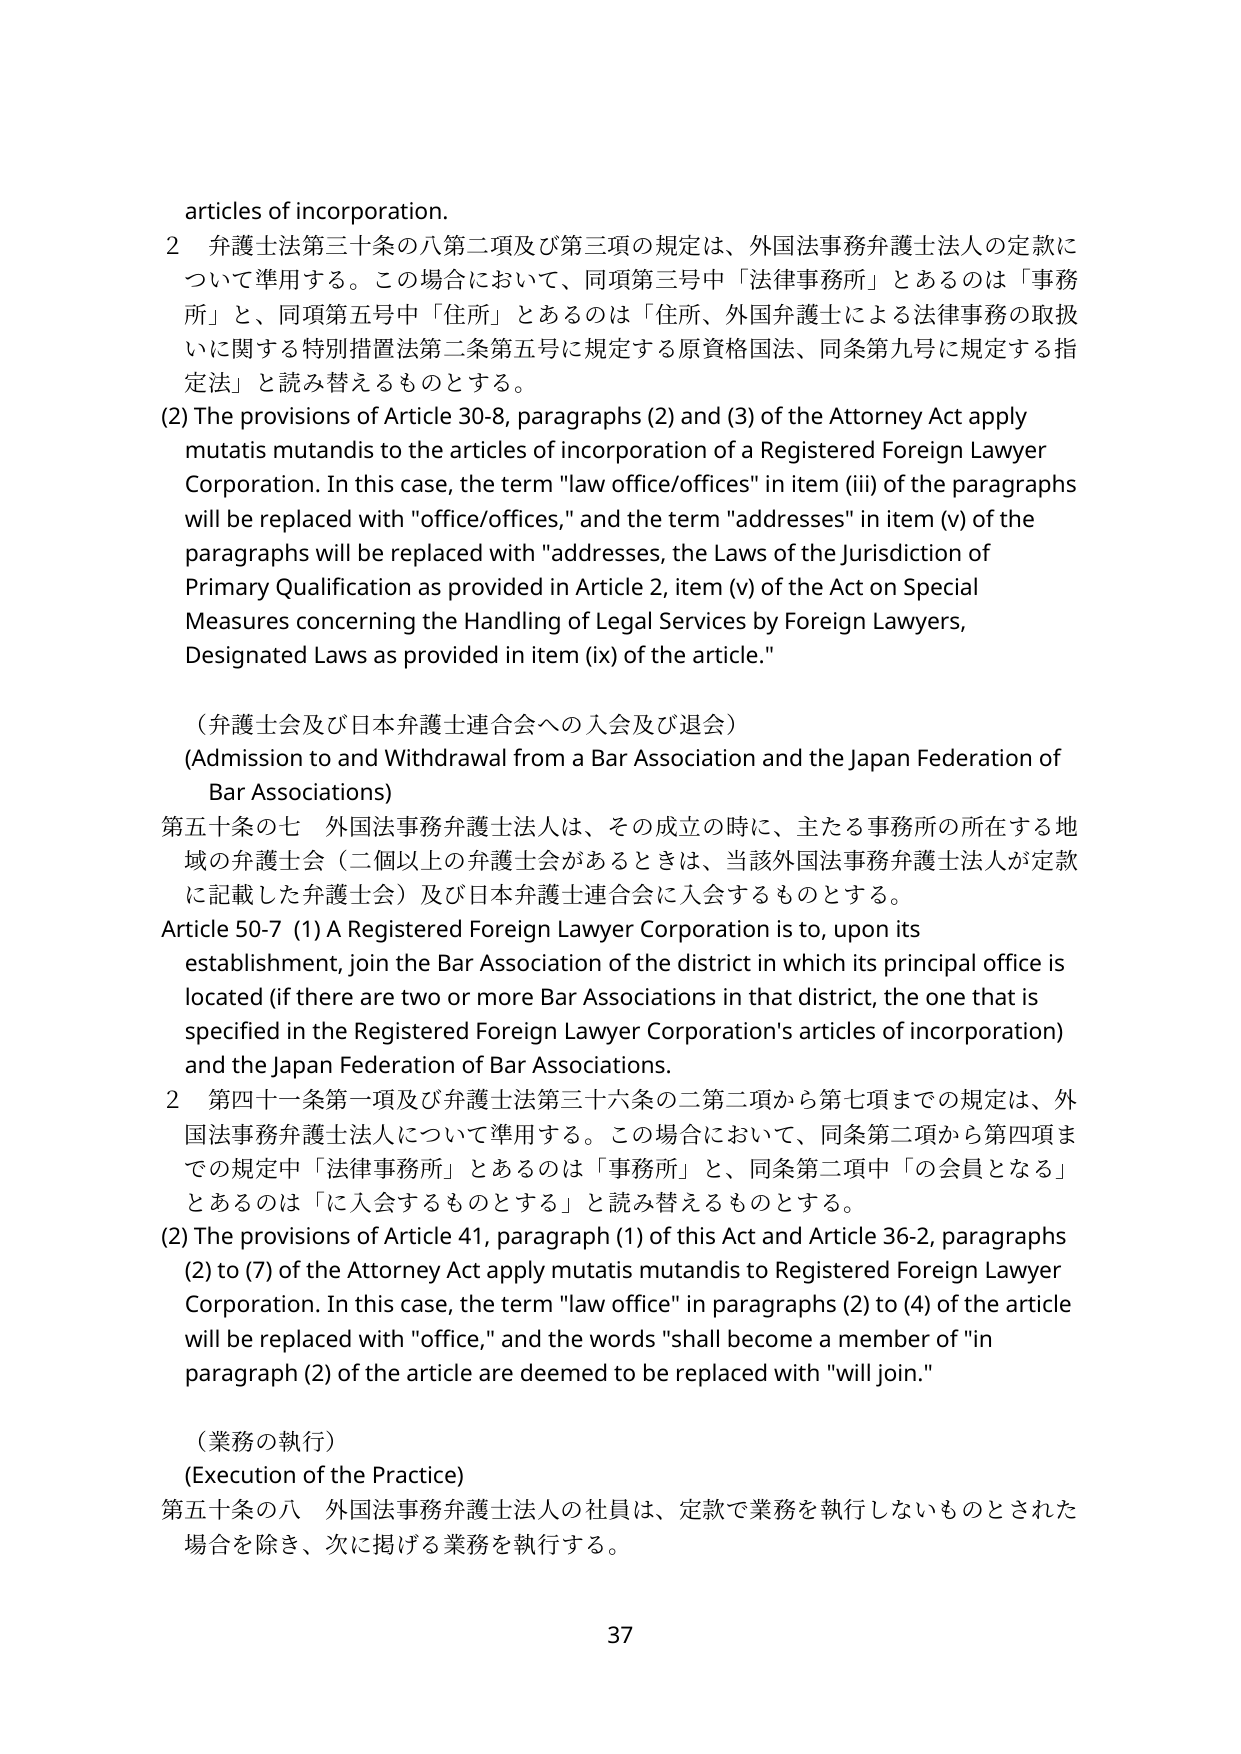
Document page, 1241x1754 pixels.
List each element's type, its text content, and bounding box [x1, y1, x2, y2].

text ２ 弁護士法第三十条の八第二項及び第三項の規定は、外国法事務弁護士法人の定款について準用する。この場合において、同項第三号中「法律事務所」とあるのは「事務所」と、同項第五号中「住所」とあるのは「住所、外国弁護士による法律事務の取扱いに関する特別措置法第二条第五号に規定する原資格国法、同条第九号に規定する指定法」と読み替えるものとする。 [161, 228, 1079, 399]
text 第五十条の七 外国法事務弁護士法人は、その成立の時に、主たる事務所の所在する地域の弁護士会（二個以上の弁護士会があるときは、当該外国法事務弁護士法人が定款に記載した弁護士会）及び日本弁護士連合会に入会するものとする。 [161, 809, 1079, 911]
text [161, 194, 1079, 228]
text Article 50-7 (1) A Registered Foreign Lawyer Corporation is to, upon its establishment, join the Bar Association of the district in which its principal office is located (if there are two or more Bar Associations in that district, the one that is specified in the Registered Foreign Lawyer Corporation's articles of incorporation) and the Japan Federation of Bar Associations. [161, 911, 1079, 1082]
text （業務の執行） [184, 1424, 1079, 1458]
text （弁護士会及び日本弁護士連合会への入会及び退会） [184, 706, 1079, 740]
text (2) The provisions of Article 41, paragraph (1) of this Act and Article 36-2, paragraphs (2) to (7) of the Attorney Act apply mutatis mutandis to Registered Foreign Lawyer Corporation. In this case, the term "law office" in paragraphs (2) to (4) of the article will be replaced with "office," and the words "shall become a member of "in paragraph (2) of the article are deemed to be replaced with "will join." [161, 1219, 1079, 1389]
text (Admission to and Withdrawal from a Bar Association and the Japan Federation of Bar Associations) [184, 740, 1079, 809]
text (2) The provisions of Article 30-8, paragraphs (2) and (3) of the Attorney Act apply mutatis mutandis to the articles of incorporation of a Registered Foreign Lawyer Corporation. In this case, the term "law office/offices" in item (iii) of the paragraphs will be replaced with "office/offices," and the term "addresses" in item (v) of the paragraphs will be replaced with "addresses, the Laws of the Jurisdiction of Primary Qualification as provided in Article 2, item (v) of the Act on Special Measures concerning the Handling of Legal Services by Foreign Lawyers, Designated Laws as provided in item (ix) of the article." [161, 399, 1079, 672]
text (Execution of the Practice) [184, 1458, 1079, 1492]
text 第五十条の八 外国法事務弁護士法人の社員は、定款で業務を執行しないものとされた場合を除き、次に掲げる業務を執行する。 [161, 1492, 1079, 1560]
text ２ 第四十一条第一項及び弁護士法第三十六条の二第二項から第七項までの規定は、外国法事務弁護士法人について準用する。この場合において、同条第二項から第四項までの規定中「法律事務所」とあるのは「事務所」と、同条第二項中「の会員となる」とあるのは「に入会するものとする」と読み替えるものとする。 [161, 1082, 1079, 1219]
